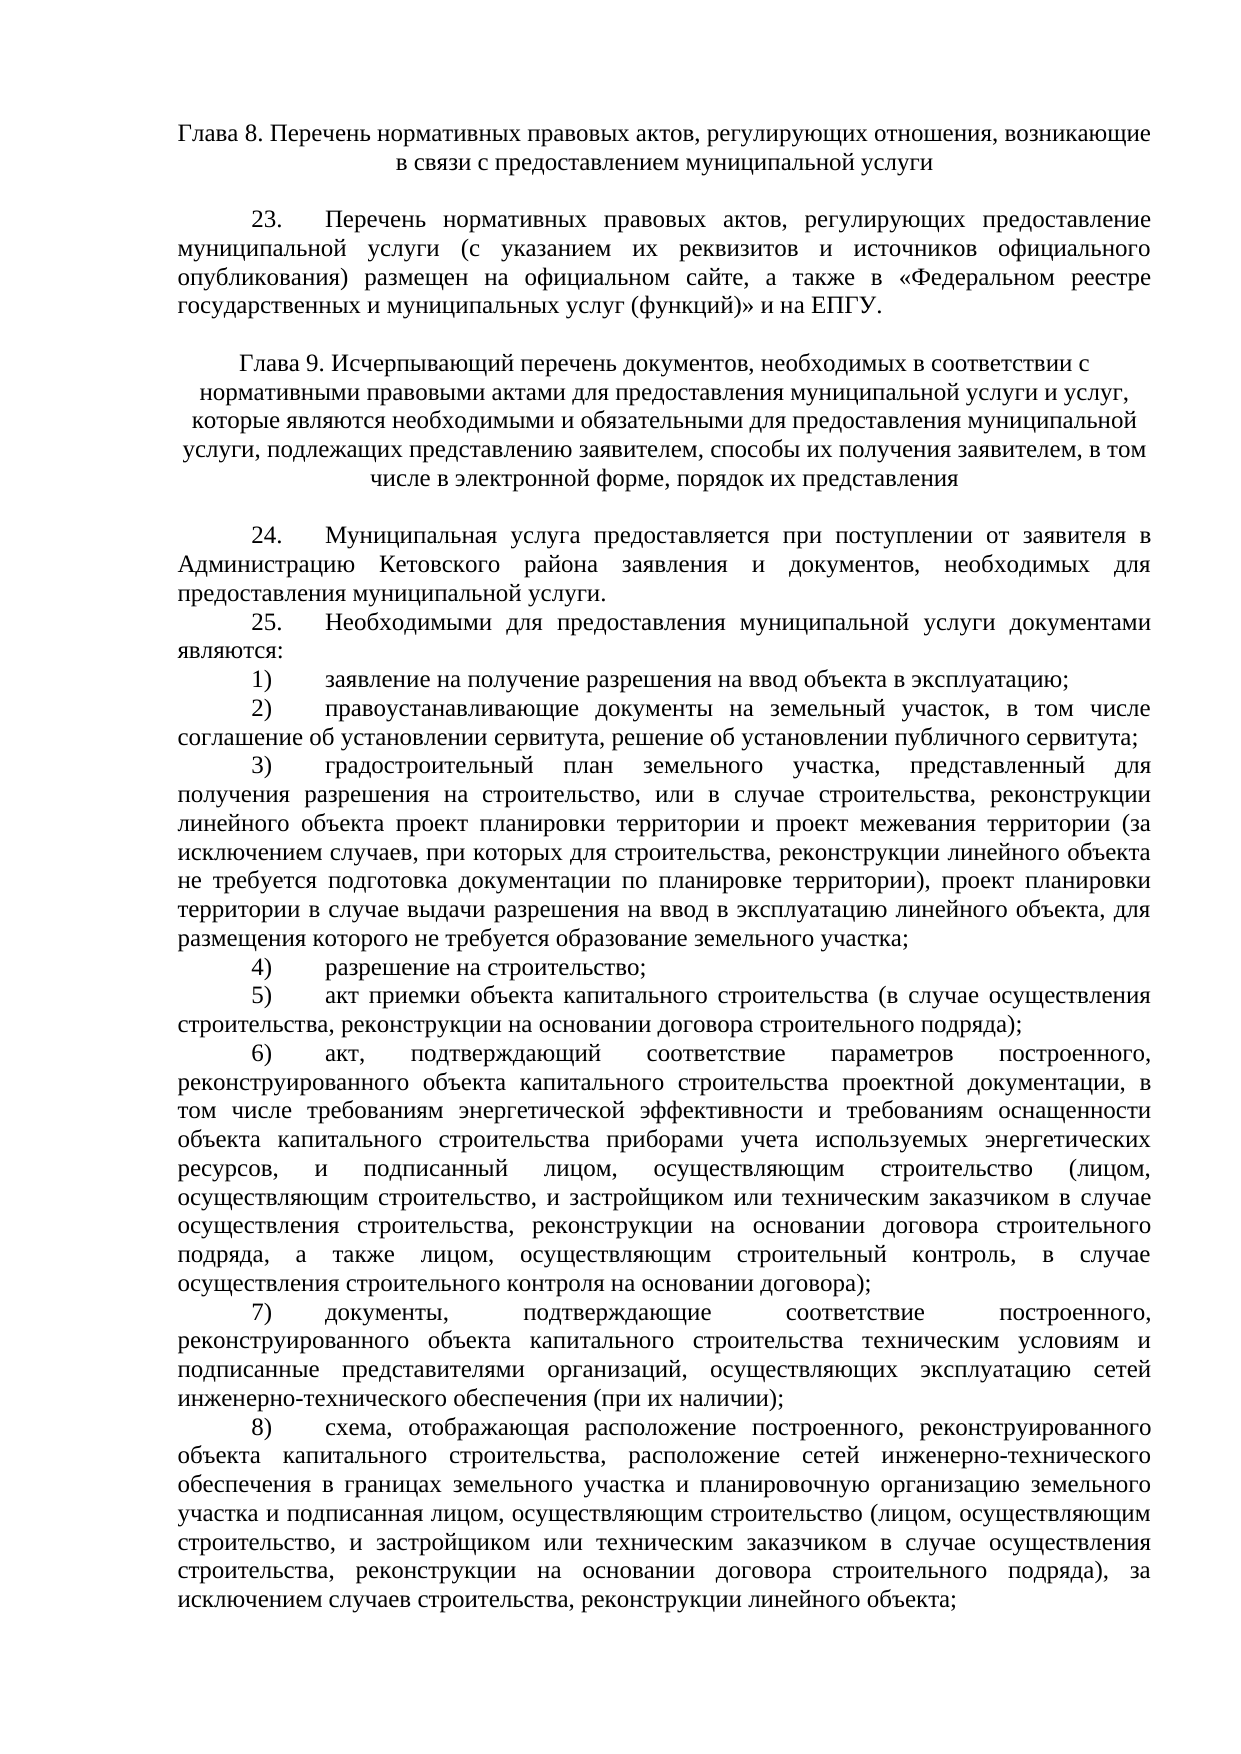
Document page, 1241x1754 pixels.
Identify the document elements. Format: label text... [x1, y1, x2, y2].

list заявление на получение разрешения на ввод объекта в эксплуатацию; [177, 664, 1152, 693]
list Необходимыми для предоставления муниципальной услуги документами являются: [177, 607, 1152, 664]
list Перечень нормативных правовых актов, регулирующих предоставление муниципальной услуги (с указанием их реквизитов и источников официального опубликования) размещен на официальном сайте, а также в «Федеральном реестре государственных и муниципальных услуг (функций)» и на ЕПГУ. [177, 204, 1152, 319]
text Глава 8. Перечень нормативных правовых актов, регулирующих отношения, возникающие в связи с предоставлением муниципальной услуги [177, 118, 1152, 176]
list разрешение на строительство; [177, 952, 1152, 981]
list градостроительный план земельного участка, представленный для получения разрешения на строительство, или в случае строительства, реконструкции линейного объекта проект планировки территории и проект межевания территории (за исключением случаев, при которых для строительства, реконструкции линейного объекта не требуется подготовка документации по планировке территории), проект планировки территории в случае выдачи разрешения на ввод в эксплуатацию линейного объекта, для размещения которого не требуется образование земельного участка; [177, 751, 1152, 952]
list схема, отображающая расположение построенного, реконструированного объекта капитального строительства, расположение сетей инженерно-технического обеспечения в границах земельного участка и планировочную организацию земельного участка и подписанная лицом, осуществляющим строительство (лицом, осуществляющим строительство, и застройщиком или техническим заказчиком в случае осуществления строительства, реконструкции на основании договора строительного подряда), за исключением случаев строительства, реконструкции линейного объекта; [177, 1412, 1152, 1613]
list документы, подтверждающие соответствие построенного, реконструированного объекта капитального строительства техническим условиям и подписанные представителями организаций, осуществляющих эксплуатацию сетей инженерно-технического обеспечения (при их наличии); [177, 1297, 1152, 1412]
list правоустанавливающие документы на земельный участок, в том числе соглашение об установлении сервитута, решение об установлении публичного сервитута; [177, 693, 1152, 751]
text Глава 9. Исчерпывающий перечень документов, необходимых в соответствии с нормативными правовыми актами для предоставления муниципальной услуги и услуг, которые являются необходимыми и обязательными для предоставления муниципальной услуги, подлежащих представлению заявителем, способы их получения заявителем, в том числе в электронной форме, порядок их представления [177, 348, 1152, 492]
list Муниципальная услуга предоставляется при поступлении от заявителя в Администрацию Кетовского района заявления и документов, необходимых для предоставления муниципальной услуги. [177, 521, 1152, 607]
list акт, подтверждающий соответствие параметров построенного, реконструированного объекта капитального строительства проектной документации, в том числе требованиям энергетической эффективности и требованиям оснащенности объекта капитального строительства приборами учета используемых энергетических ресурсов, и подписанный лицом, осуществляющим строительство (лицом, осуществляющим строительство, и застройщиком или техническим заказчиком в случае осуществления строительства, реконструкции на основании договора строительного подряда, а также лицом, осуществляющим строительный контроль, в случае осуществления строительного контроля на основании договора); [177, 1038, 1152, 1297]
list акт приемки объекта капитального строительства (в случае осуществления строительства, реконструкции на основании договора строительного подряда); [177, 981, 1152, 1038]
